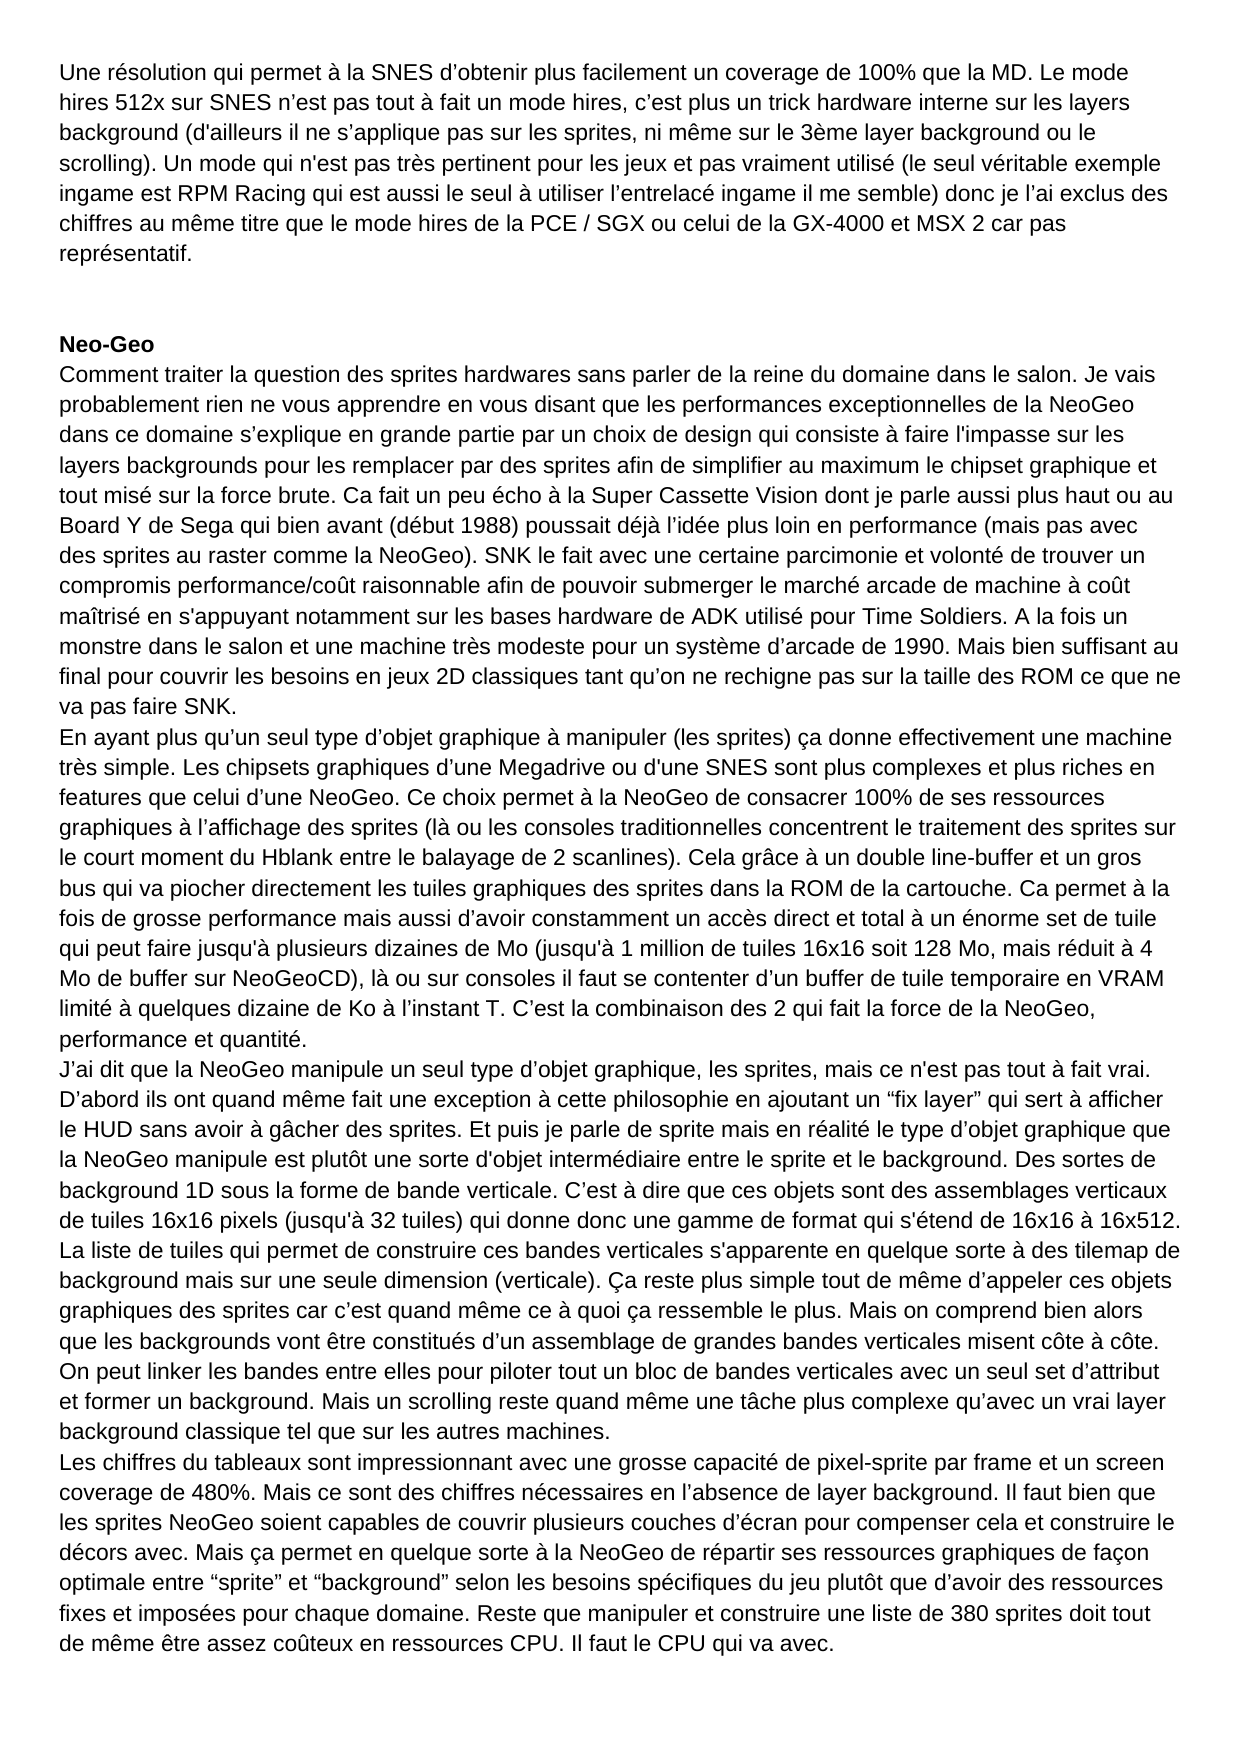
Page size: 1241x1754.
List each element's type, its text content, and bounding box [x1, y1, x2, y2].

text En ayant plus qu’un seul type d’objet graphique à manipuler (les sprites) ça donne effectivement une machine très simple. Les chipsets graphiques d’une Megadrive ou d'une SNES sont plus complexes et plus riches en features que celui d’une NeoGeo. Ce choix permet à la NeoGeo de consacrer 100% de ses ressources graphiques à l’affichage des sprites (là ou les consoles traditionnelles concentrent le traitement des sprites sur le court moment du Hblank entre le balayage de 2 scanlines). Cela grâce à un double line-buffer et un gros bus qui va piocher directement les tuiles graphiques des sprites dans la ROM de la cartouche. Ca permet à la fois de grosse performance mais aussi d’avoir constamment un accès direct et total à un énorme set de tuile qui peut faire jusqu'à plusieurs dizaines de Mo (jusqu'à 1 million de tuiles 16x16 soit 128 Mo, mais réduit à 4 Mo de buffer sur NeoGeoCD), là ou sur consoles il faut se contenter d’un buffer de tuile temporaire en VRAM limité à quelques dizaine de Ko à l’instant T. C’est la combinaison des 2 qui fait la force de la NeoGeo, performance et quantité. [59, 723, 1181, 1052]
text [59, 59, 1181, 267]
subtitle Neo-Geo [59, 331, 1181, 357]
text Comment traiter la question des sprites hardwares sans parler de la reine du domaine dans le salon. Je vais probablement rien ne vous apprendre en vous disant que les performances exceptionnelles de la NeoGeo dans ce domaine s’explique en grande partie par un choix de design qui consiste à faire l'impasse sur les layers backgrounds pour les remplacer par des sprites afin de simplifier au maximum le chipset graphique et tout misé sur la force brute. Ca fait un peu écho à la Super Cassette Vision dont je parle aussi plus haut ou au Board Y de Sega qui bien avant (début 1988) poussait déjà l’idée plus loin en performance (mais pas avec des sprites au raster comme la NeoGeo). SNK le fait avec une certaine parcimonie et volonté de trouver un compromis performance/coût raisonnable afin de pouvoir submerger le marché arcade de machine à coût maîtrisé en s'appuyant notamment sur les bases hardware de ADK utilisé pour Time Soldiers. A la fois un monstre dans le salon et une machine très modeste pour un système d’arcade de 1990. Mais bien suffisant au final pour couvrir les besoins en jeux 2D classiques tant qu’on ne rechigne pas sur la taille des ROM ce que ne va pas faire SNK. [59, 361, 1181, 720]
text Les chiffres du tableaux sont impressionnant avec une grosse capacité de pixel-sprite par frame et un screen coverage de 480%. Mais ce sont des chiffres nécessaires en l’absence de layer background. Il faut bien que les sprites NeoGeo soient capables de couvrir plusieurs couches d’écran pour compenser cela et construire le décors avec. Mais ça permet en quelque sorte à la NeoGeo de répartir ses ressources graphiques de façon optimale entre “sprite” et “background” selon les besoins spécifiques du jeu plutôt que d’avoir des ressources fixes et imposées pour chaque domaine. Reste que manipuler et construire une liste de 380 sprites doit tout de même être assez coûteux en ressources CPU. Il faut le CPU qui va avec. [59, 1448, 1181, 1656]
text J’ai dit que la NeoGeo manipule un seul type d’objet graphique, les sprites, mais ce n'est pas tout à fait vrai. D’abord ils ont quand même fait une exception à cette philosophie en ajoutant un “fix layer” qui sert à afficher le HUD sans avoir à gâcher des sprites. Et puis je parle de sprite mais en réalité le type d’objet graphique que la NeoGeo manipule est plutôt une sorte d'objet intermédiaire entre le sprite et le background. Des sortes de background 1D sous la forme de bande verticale. C’est à dire que ces objets sont des assemblages verticaux de tuiles 16x16 pixels (jusqu'à 32 tuiles) qui donne donc une gamme de format qui s'étend de 16x16 à 16x512. La liste de tuiles qui permet de construire ces bandes verticales s'apparente en quelque sorte à des tilemap de background mais sur une seule dimension (verticale). Ça reste plus simple tout de même d’appeler ces objets graphiques des sprites car c’est quand même ce à quoi ça ressemble le plus. Mais on comprend bien alors que les backgrounds vont être constitués d’un assemblage de grandes bandes verticales misent côte à côte. On peut linker les bandes entre elles pour piloter tout un bloc de bandes verticales avec un seul set d’attribut et former un background. Mais un scrolling reste quand même une tâche plus complexe qu’avec un vrai layer background classique tel que sur les autres machines. [59, 1056, 1181, 1445]
